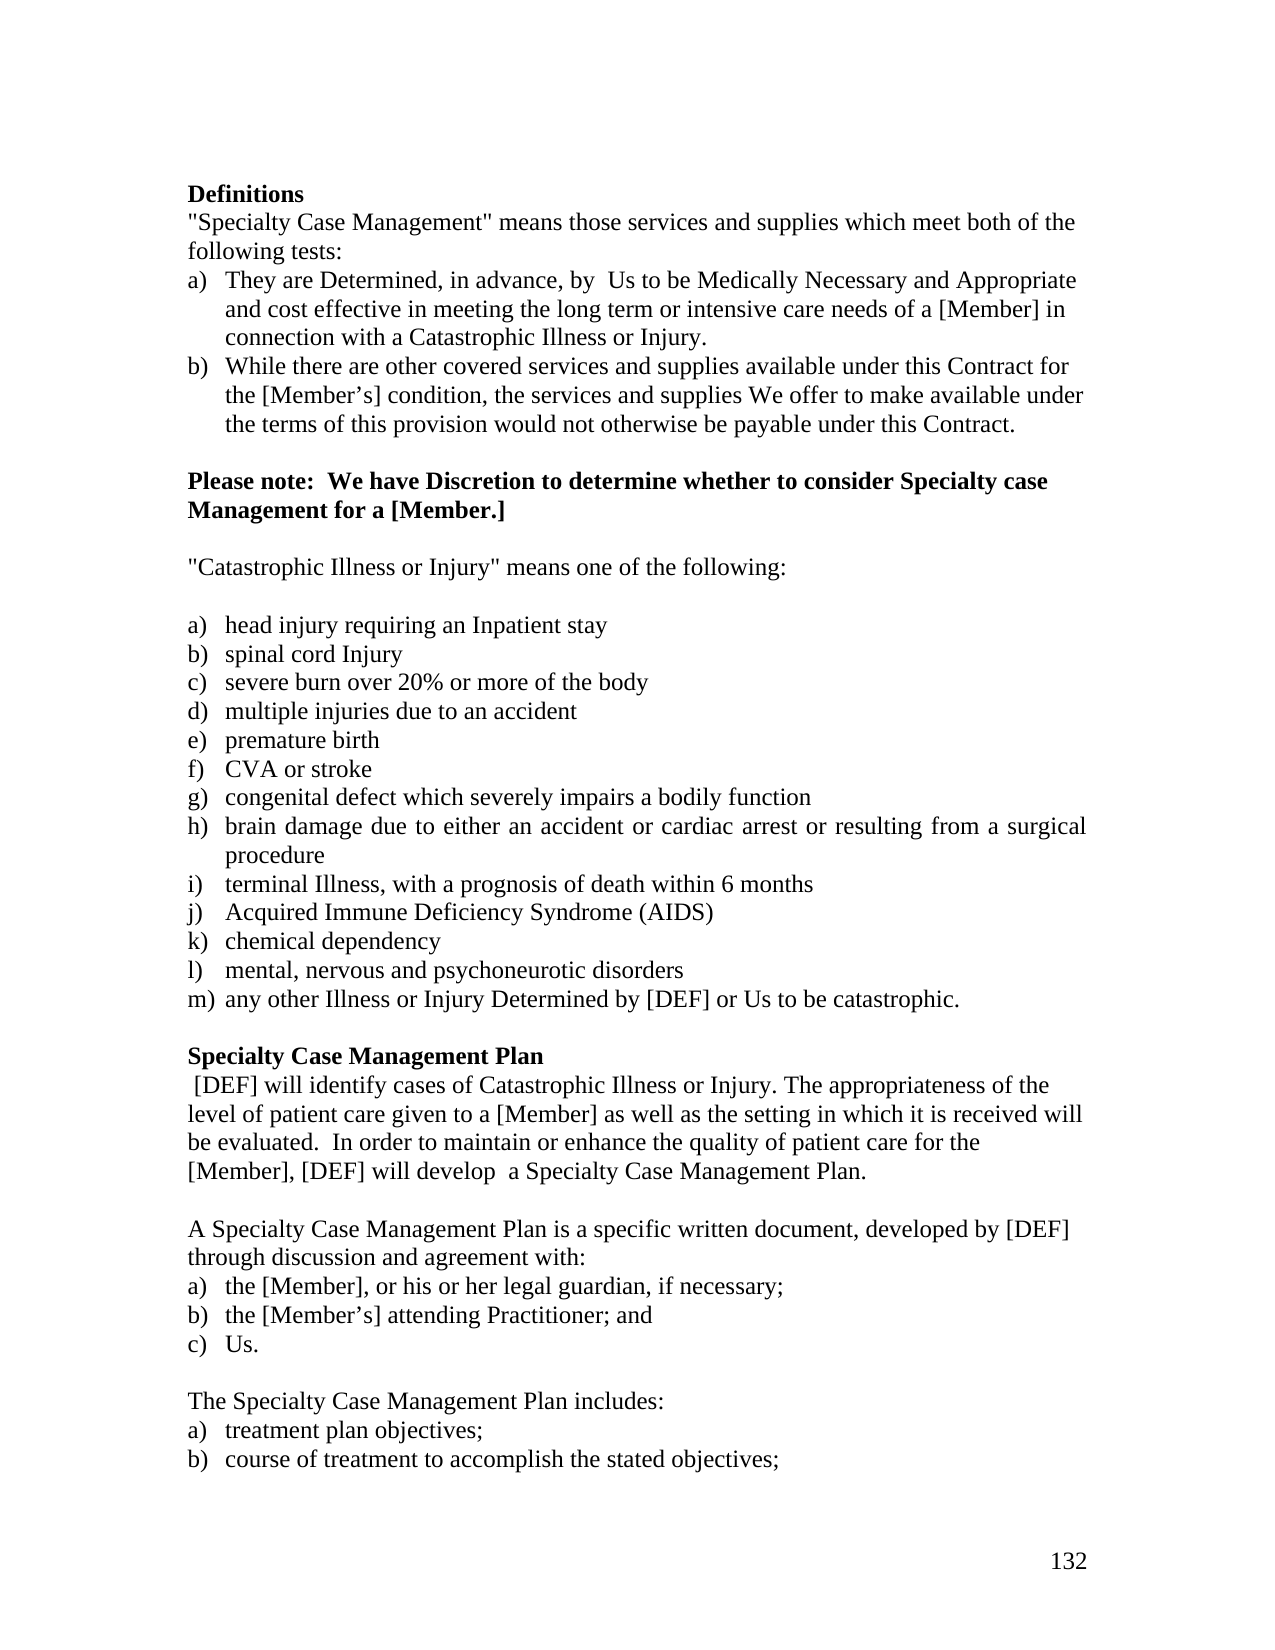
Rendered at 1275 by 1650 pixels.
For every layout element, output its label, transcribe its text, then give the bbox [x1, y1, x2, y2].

list Us. [187, 1329, 1087, 1357]
list mental, nervous and psychoneurotic disorders [187, 955, 1087, 984]
text [DEF] will identify cases of Catastrophic Illness or Injury. The appropriateness of the level of patient care given to a [Member] as well as the setting in which it is received will be evaluated. In order to maintain or enhance the quality of patient care for the [Member], [DEF] will develop a Specialty Case Management Plan. [187, 1070, 1087, 1185]
list Acquired Immune Deficiency Syndrome (AIDS) [187, 897, 1087, 926]
text Please note: We have Discretion to determine whether to consider Specialty case Management for a [Member.] [187, 466, 1087, 524]
list the [Member], or his or her legal guardian, if necessary; [187, 1271, 1087, 1300]
text The Specialty Case Management Plan includes: [187, 1386, 1087, 1415]
list treatment plan objectives; [187, 1415, 1087, 1444]
list terminal Illness, with a prognosis of death within 6 months [187, 869, 1087, 897]
list premature birth [187, 725, 1087, 754]
list brain damage due to either an accident or cardiac arrest or resulting from a surgical procedure [187, 811, 1087, 869]
text "Specialty Case Management" means those services and supplies which meet both of the following tests: [187, 207, 1087, 265]
text Definitions [187, 179, 1087, 207]
list multiple injuries due to an accident [187, 696, 1087, 725]
list chemical dependency [187, 926, 1087, 955]
list While there are other covered services and supplies available under this Contract for the [Member’s] condition, the services and supplies We offer to make available under the terms of this provision would not otherwise be payable under this Contract. [187, 351, 1087, 437]
list They are Determined, in advance, by Us to be Medically Necessary and Appropriate and cost effective in meeting the long term or intensive care needs of a [Member] in connection with a Catastrophic Illness or Injury. [187, 265, 1087, 351]
text A Specialty Case Management Plan is a specific written document, developed by [DEF] through discussion and agreement with: [187, 1214, 1087, 1271]
list the [Member’s] attending Practitioner; and [187, 1300, 1087, 1329]
list severe burn over 20% or more of the body [187, 667, 1087, 696]
list spinal cord Injury [187, 639, 1087, 667]
list course of treatment to accomplish the stated objectives; [187, 1444, 1087, 1472]
text Specialty Case Management Plan [187, 1041, 1087, 1070]
list head injury requiring an Inpatient stay [187, 610, 1087, 639]
text "Catastrophic Illness or Injury" means one of the following: [187, 552, 1087, 581]
list CVA or stroke [187, 754, 1087, 782]
list congenital defect which severely impairs a bodily function [187, 782, 1087, 811]
list any other Illness or Injury Determined by [DEF] or Us to be catastrophic. [187, 984, 1087, 1012]
